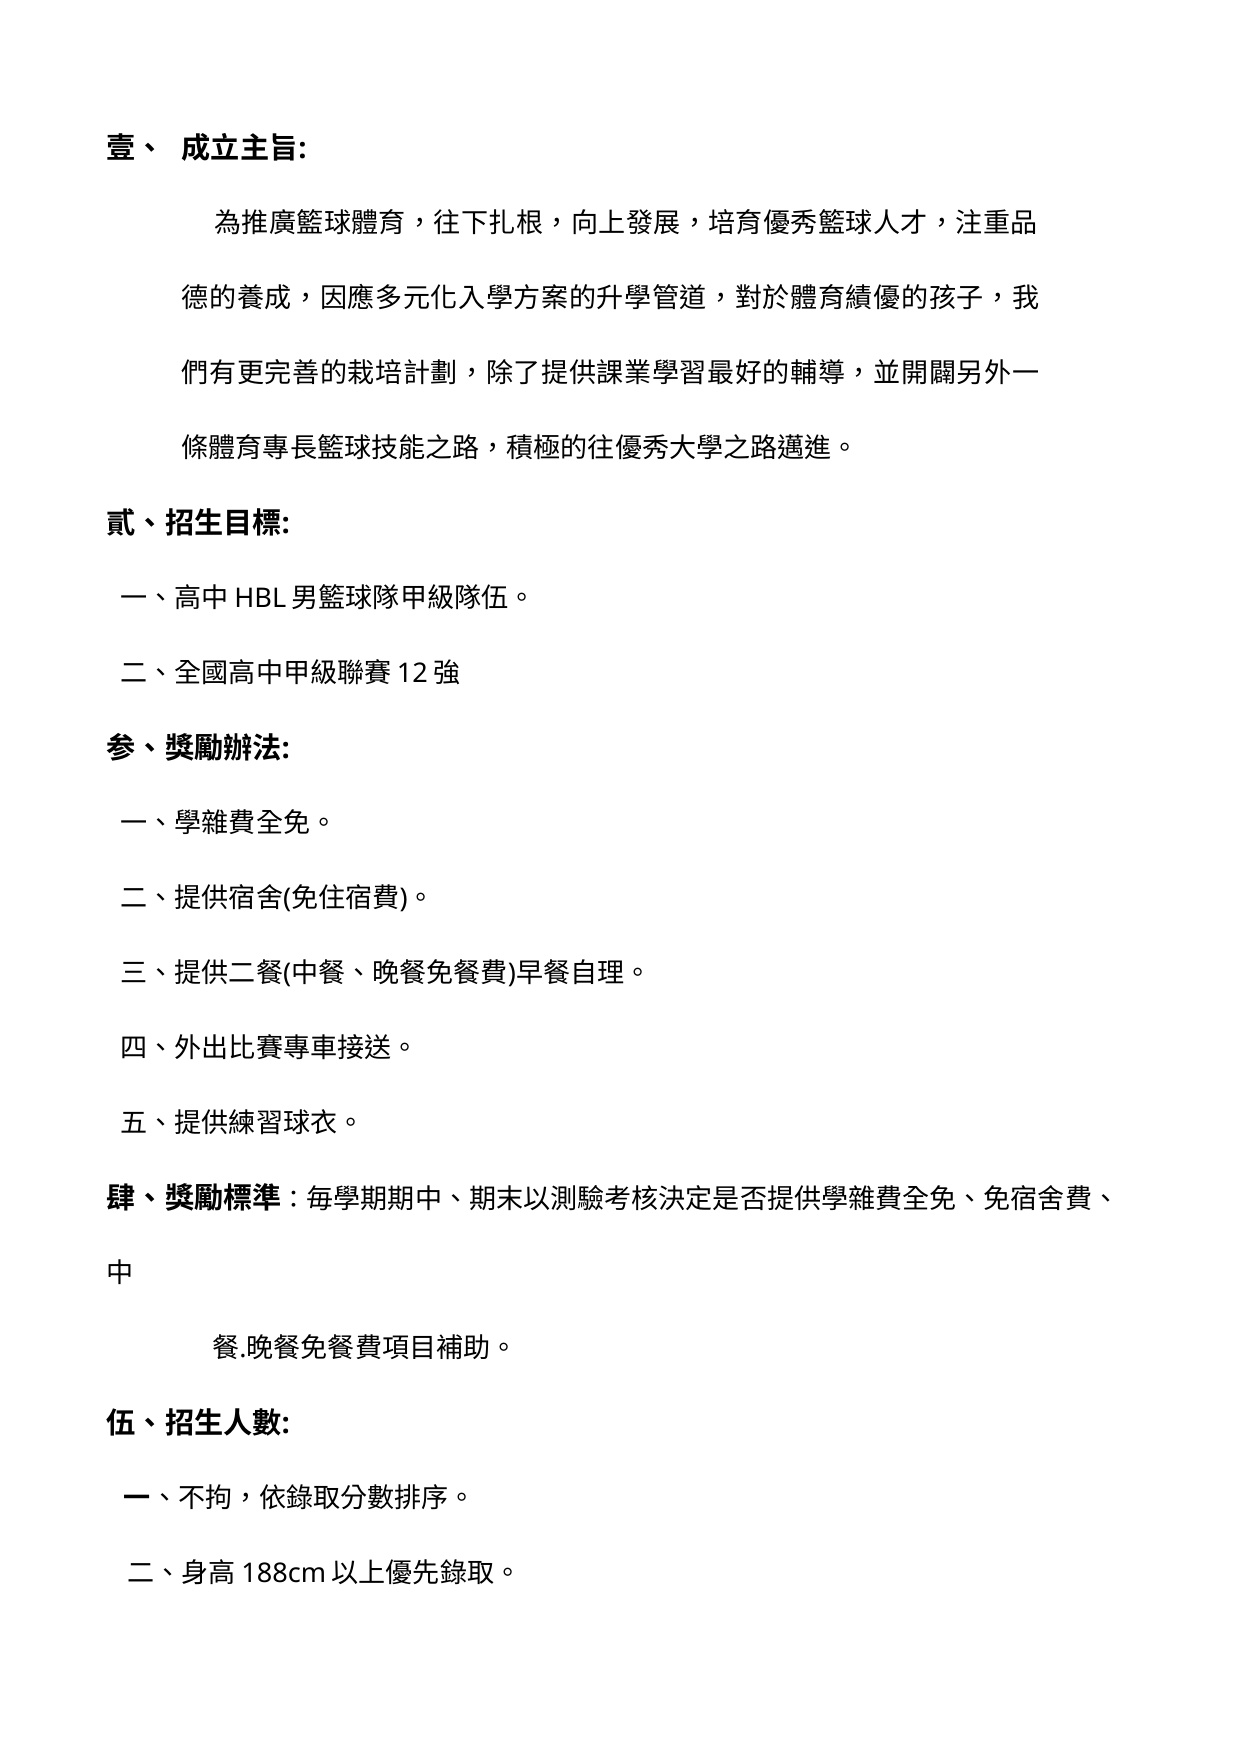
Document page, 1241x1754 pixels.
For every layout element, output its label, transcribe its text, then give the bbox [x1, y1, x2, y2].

text 二、全國高中甲級聯賽12強 [106, 633, 1140, 708]
text 三、提供二餐(中餐、晚餐免餐費)早餐自理。 [106, 933, 1140, 1008]
text 五、提供練習球衣。 [106, 1083, 1140, 1158]
text 餐.晚餐免餐費項目補助。 [106, 1308, 1140, 1383]
text 二、提供宿舍(免住宿費)。 [106, 858, 1140, 933]
text 貳、招生目標: [106, 483, 1140, 558]
text 伍、招生人數: [106, 1383, 1090, 1458]
list 成立主旨: [106, 108, 1040, 183]
text 為推廣籃球體育，往下扎根，向上發展，培育優秀籃球人才，注重品德的養成，因應多元化入學方案的升學管道，對於體育績優的孩子，我們有更完善的栽培計劃，除了提供課業學習最好的輔導，並開闢另外一條體育專長籃球技能之路，積極的往優秀大學之路邁進。 [181, 183, 1040, 483]
text 一、高中HBL男籃球隊甲級隊伍。 [106, 558, 1140, 633]
text 四、外出比賽專車接送。 [106, 1008, 1140, 1083]
text 二、身高188cm以上優先錄取。 [106, 1533, 1090, 1608]
text 一、學雜費全免。 [106, 783, 1090, 858]
text 参、獎勵辦法: [106, 708, 1090, 783]
text 肆、獎勵標準：毎學期期中、期末以測驗考核決定是否提供學雜費全免、免宿舍費、中 [106, 1158, 1140, 1308]
text 一、不拘，依錄取分數排序。 [106, 1458, 1090, 1533]
